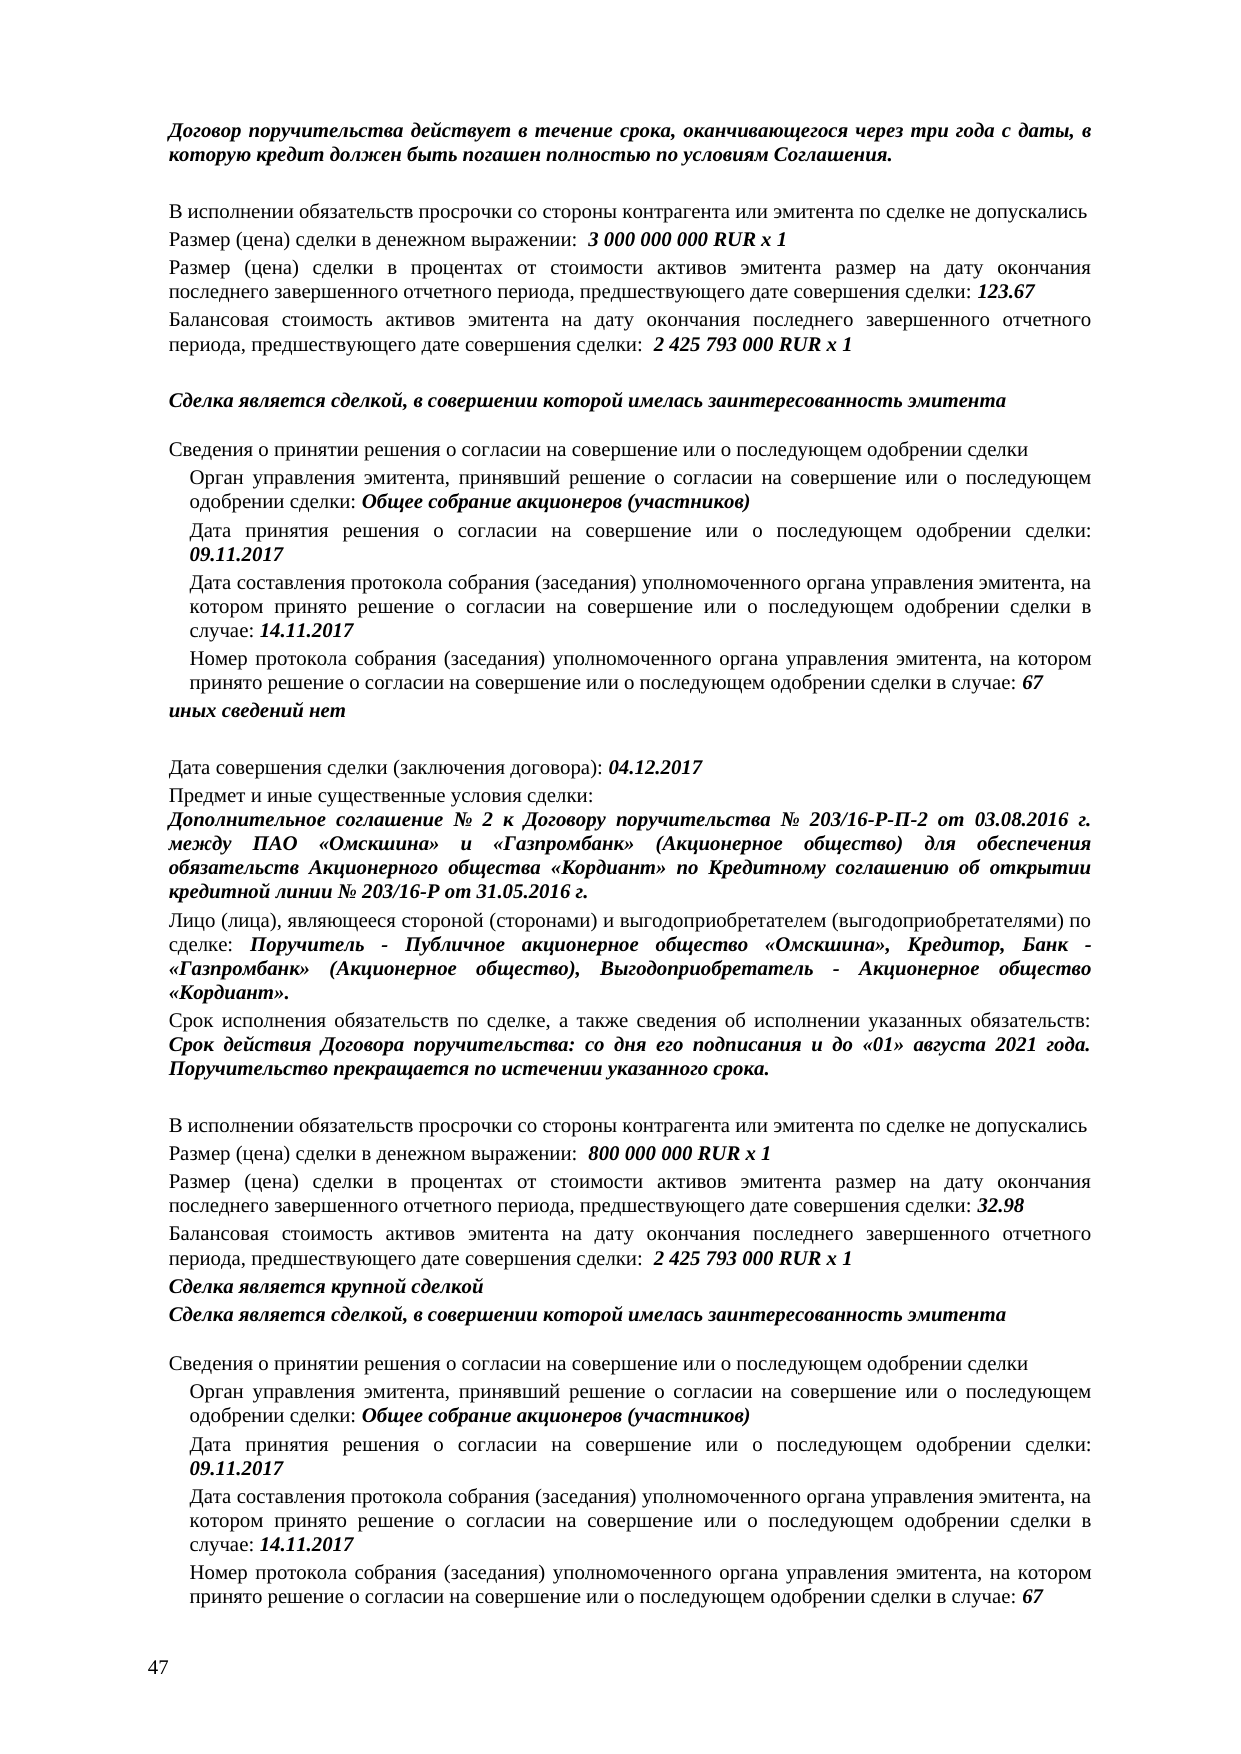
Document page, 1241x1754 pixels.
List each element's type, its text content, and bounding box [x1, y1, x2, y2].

text Сделка является крупной сделкой [168, 1274, 1092, 1298]
text Балансовая стоимость активов эмитента на дату окончания последнего завершенного отчетного периода, предшествующего дате совершения сделки: 2 425 793 000 RUR x 1 [168, 1221, 1092, 1269]
text В исполнении обязательств просрочки со стороны контрагента или эмитента по сделке не допускались [168, 1113, 1092, 1137]
subtitle Cведения о принятии решения о согласии на совершение или о последующем одобрении сделки [168, 1351, 1092, 1375]
text Сделка является сделкой, в совершении которой имелась заинтересованность эмитента [168, 388, 1092, 412]
text Размер (цена) сделки в денежном выражении: 3 000 000 000 RUR x 1 [168, 227, 1092, 251]
text Срок исполнения обязательств по сделке, а также сведения об исполнении указанных обязательств: Срок действия Договора поручительства: со дня его подписания и до «01» августа 2021 года. Поручительство прекращается по истечении указанного срока. [168, 1008, 1092, 1080]
text Дата принятия решения о согласии на совершение или о последующем одобрении сделки: 09.11.2017 [189, 517, 1092, 566]
text Номер протокола собрания (заседания) уполномоченного органа управления эмитента, на котором принято решение о согласии на совершение или о последующем одобрении сделки в случае: 67 [189, 646, 1092, 694]
text Балансовая стоимость активов эмитента на дату окончания последнего завершенного отчетного периода, предшествующего дате совершения сделки: 2 425 793 000 RUR x 1 [168, 307, 1092, 356]
text Лицо (лица), являющееся стороной (сторонами) и выгодоприобретателем (выгодоприобретателями) по сделке: Поручитель - Публичное акционерное общество «Омскшина», Кредитор, Банк - «Газпромбанк» (Акционерное общество), Выгодоприобретатель - Акционерное общество «Кордиант». [168, 908, 1092, 1004]
text Орган управления эмитента, принявший решение о согласии на совершение или о последующем одобрении сделки: Общее собрание акционеров (участников) [189, 1379, 1092, 1427]
text Размер (цена) сделки в процентах от стоимости активов эмитента размер на дату окончания последнего завершенного отчетного периода, предшествующего дате совершения сделки: 32.98 [168, 1169, 1092, 1217]
text иных сведений нет [168, 698, 1092, 722]
text Размер (цена) сделки в процентах от стоимости активов эмитента размер на дату окончания последнего завершенного отчетного периода, предшествующего дате совершения сделки: 123.67 [168, 255, 1092, 303]
text Дата совершения сделки (заключения договора): 04.12.2017 [168, 755, 1092, 779]
text Номер протокола собрания (заседания) уполномоченного органа управления эмитента, на котором принято решение о согласии на совершение или о последующем одобрении сделки в случае: 67 [189, 1560, 1092, 1608]
text Дата составления протокола собрания (заседания) уполномоченного органа управления эмитента, на котором принято решение о согласии на совершение или о последующем одобрении сделки в случае: 14.11.2017 [189, 1484, 1092, 1556]
text В исполнении обязательств просрочки со стороны контрагента или эмитента по сделке не допускались [168, 199, 1092, 223]
text Предмет и иные существенные условия сделки: Дополнительное соглашение № 2 к Договору поручительства № 203/16-Р-П-2 от 03.08.2016 г. между ПАО «Омскшина» и «Газпромбанк» (Акционерное общество) для обеспечения обязательств Акционерного общества «Кордиант» по Кредитному соглашению об открытии кредитной линии № 203/16-Р от 31.05.2016 г. [168, 783, 1092, 903]
subtitle Cведения о принятии решения о согласии на совершение или о последующем одобрении сделки [168, 437, 1092, 461]
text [168, 118, 1092, 166]
text Орган управления эмитента, принявший решение о согласии на совершение или о последующем одобрении сделки: Общее собрание акционеров (участников) [189, 465, 1092, 513]
text Дата принятия решения о согласии на совершение или о последующем одобрении сделки: 09.11.2017 [189, 1431, 1092, 1479]
text Сделка является сделкой, в совершении которой имелась заинтересованность эмитента [168, 1302, 1092, 1326]
text Размер (цена) сделки в денежном выражении: 800 000 000 RUR x 1 [168, 1141, 1092, 1165]
text Дата составления протокола собрания (заседания) уполномоченного органа управления эмитента, на котором принято решение о согласии на совершение или о последующем одобрении сделки в случае: 14.11.2017 [189, 570, 1092, 642]
